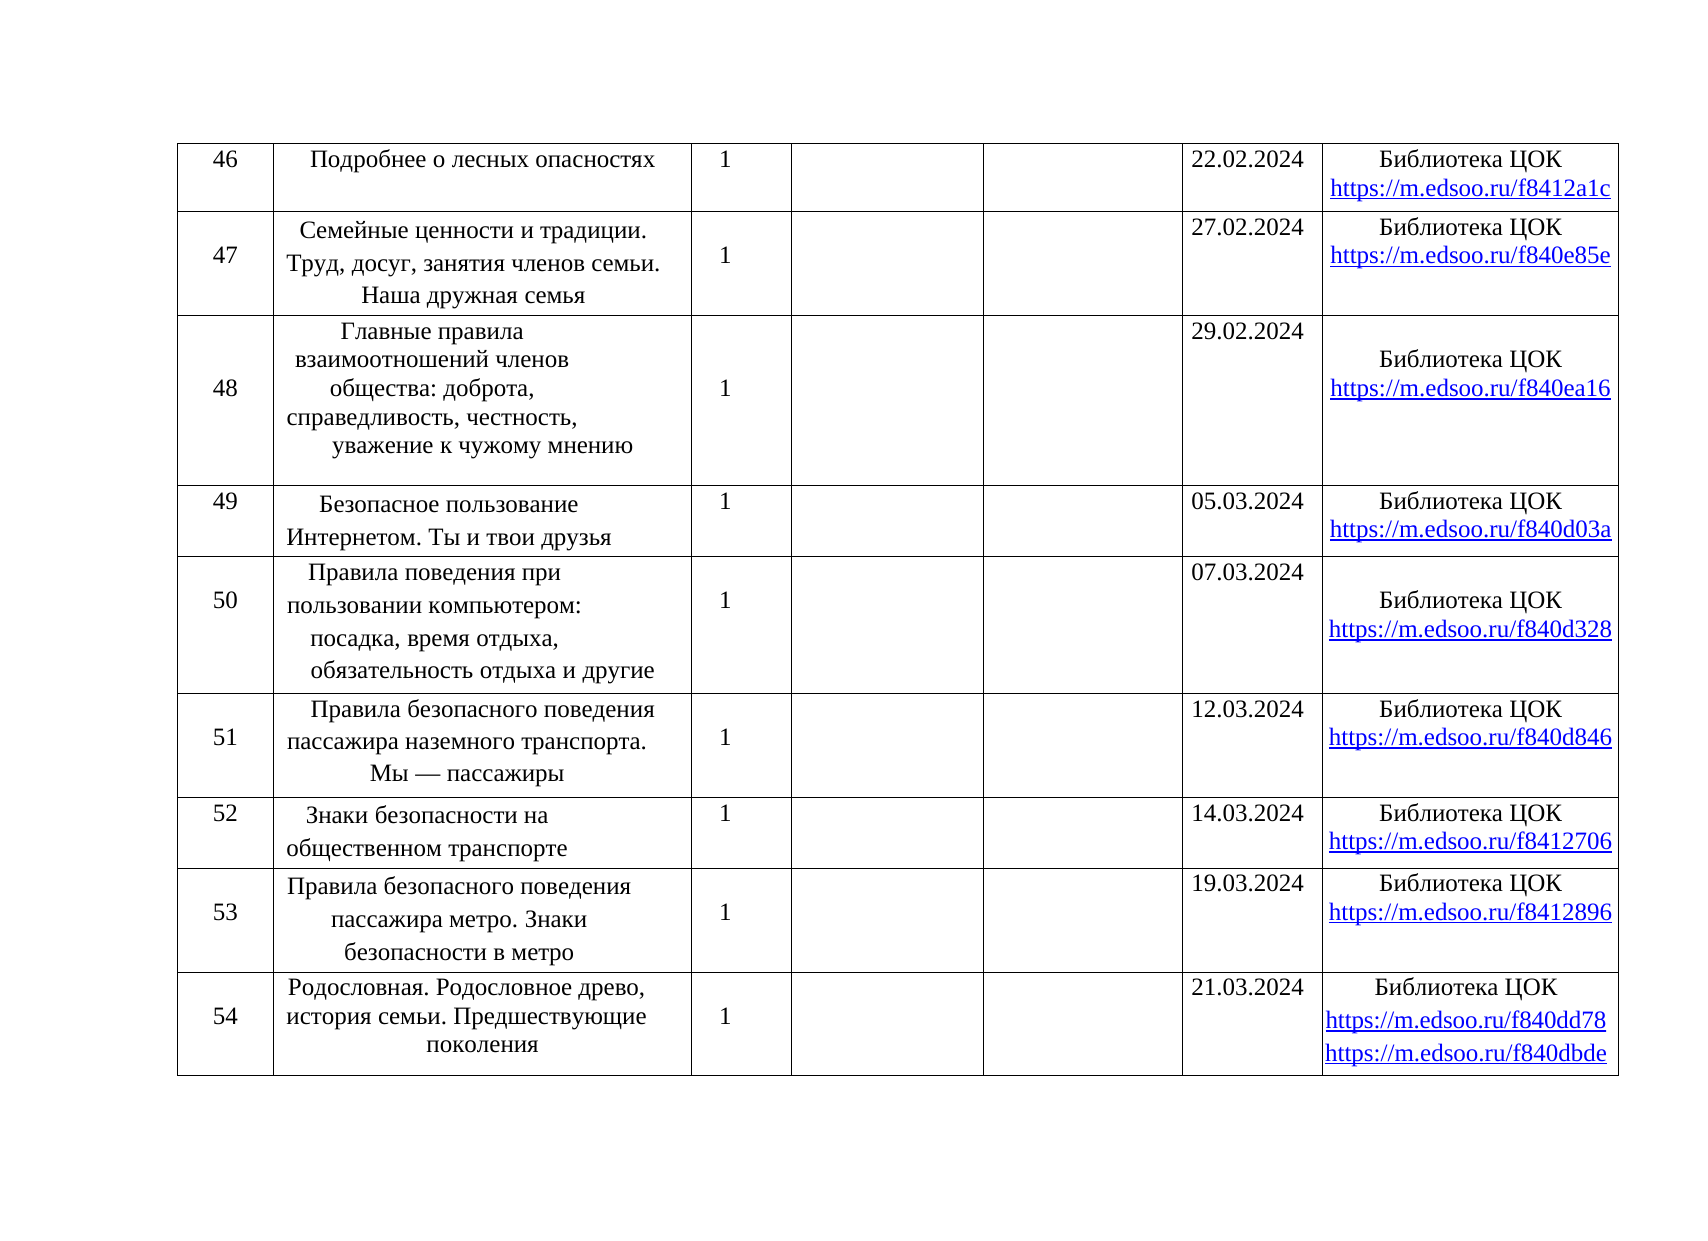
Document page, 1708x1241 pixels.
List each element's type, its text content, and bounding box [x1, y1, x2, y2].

table_cell Библиотека ЦОК https://m.edsoo.ru/f840d328 [1323, 557, 1618, 693]
table_cell 51 [178, 694, 273, 797]
table_cell [984, 212, 1182, 315]
table_cell [792, 557, 983, 693]
table_cell Библиотека ЦОК https://m.edsoo.ru/f840d846 [1323, 694, 1618, 797]
table_cell [792, 798, 983, 868]
table_cell 53 [178, 869, 273, 972]
table_cell [792, 973, 983, 1075]
table_cell 54 [178, 973, 273, 1075]
table_header [984, 144, 1182, 211]
table_cell 52 [178, 798, 273, 868]
table_cell 48 [178, 316, 273, 485]
table_cell 49 [178, 486, 273, 556]
table_cell Библиотека ЦОК https://m.edsoo.ru/f840dd78 https://m.edsoo.ru/f840dbde [1323, 973, 1618, 1075]
table_cell Правила безопасного поведения пассажира наземного транспорта. Мы — пассажиры [274, 694, 691, 797]
table_cell Родословная. Родословное древо, история семьи. Предшествующие поколения [274, 973, 691, 1075]
table_cell Библиотека ЦОК https://m.edsoo.ru/f840e85e [1323, 212, 1618, 315]
table_cell 1 [692, 973, 791, 1075]
table_cell [792, 316, 983, 485]
table_cell Правила поведения при пользовании компьютером: посадка, время отдыха, обязательность отдыха и другие [274, 557, 691, 693]
table_cell 1 [692, 316, 791, 485]
table_cell 14.03.2024 [1183, 798, 1322, 868]
table_cell [984, 486, 1182, 556]
table_cell [984, 798, 1182, 868]
table_cell 1 [692, 486, 791, 556]
table_header Подробнее о лесных опасностях [274, 144, 691, 211]
table_cell Библиотека ЦОК https://m.edsoo.ru/f8412706 [1323, 798, 1618, 868]
table_cell [792, 212, 983, 315]
table_cell Знаки безопасности на общественном транспорте [274, 798, 691, 868]
table_cell [984, 973, 1182, 1075]
table_cell 47 [178, 212, 273, 315]
table_cell Главные правила взаимоотношений членов общества: доброта, справедливость, честность, уважение к чужому мнению [274, 316, 691, 485]
table_cell [984, 869, 1182, 972]
table_cell [792, 869, 983, 972]
table_header 22.02.2024 [1183, 144, 1322, 211]
table_cell 1 [692, 212, 791, 315]
table_cell 12.03.2024 [1183, 694, 1322, 797]
table_cell 27.02.2024 [1183, 212, 1322, 315]
table_cell 07.03.2024 [1183, 557, 1322, 693]
table_cell Библиотека ЦОК https://m.edsoo.ru/f840ea16 [1323, 316, 1618, 485]
table_cell Библиотека ЦОК https://m.edsoo.ru/f8412896 [1323, 869, 1618, 972]
table_cell 1 [692, 798, 791, 868]
table_cell 05.03.2024 [1183, 486, 1322, 556]
table_cell [984, 557, 1182, 693]
table_cell [984, 316, 1182, 485]
table_cell Семейные ценности и традиции. Труд, досуг, занятия членов семьи. Наша дружная семья [274, 212, 691, 315]
table_cell 1 [692, 869, 791, 972]
table_cell 1 [692, 557, 791, 693]
table_cell [984, 694, 1182, 797]
table_cell [792, 486, 983, 556]
table_cell Безопасное пользование Интернетом. Ты и твои друзья [274, 486, 691, 556]
table_cell 50 [178, 557, 273, 693]
table_cell 21.03.2024 [1183, 973, 1322, 1075]
table_cell Правила безопасного поведения пассажира метро. Знаки безопасности в метро [274, 869, 691, 972]
table_cell 1 [692, 694, 791, 797]
table_cell 29.02.2024 [1183, 316, 1322, 485]
table_cell [792, 694, 983, 797]
table_header 46 [178, 144, 273, 211]
table_header Библиотека ЦОК https://m.edsoo.ru/f8412a1c [1323, 144, 1618, 211]
table_header 1 [692, 144, 791, 211]
table_cell 19.03.2024 [1183, 869, 1322, 972]
table_cell Библиотека ЦОК https://m.edsoo.ru/f840d03a [1323, 486, 1618, 556]
table_header [792, 144, 983, 211]
